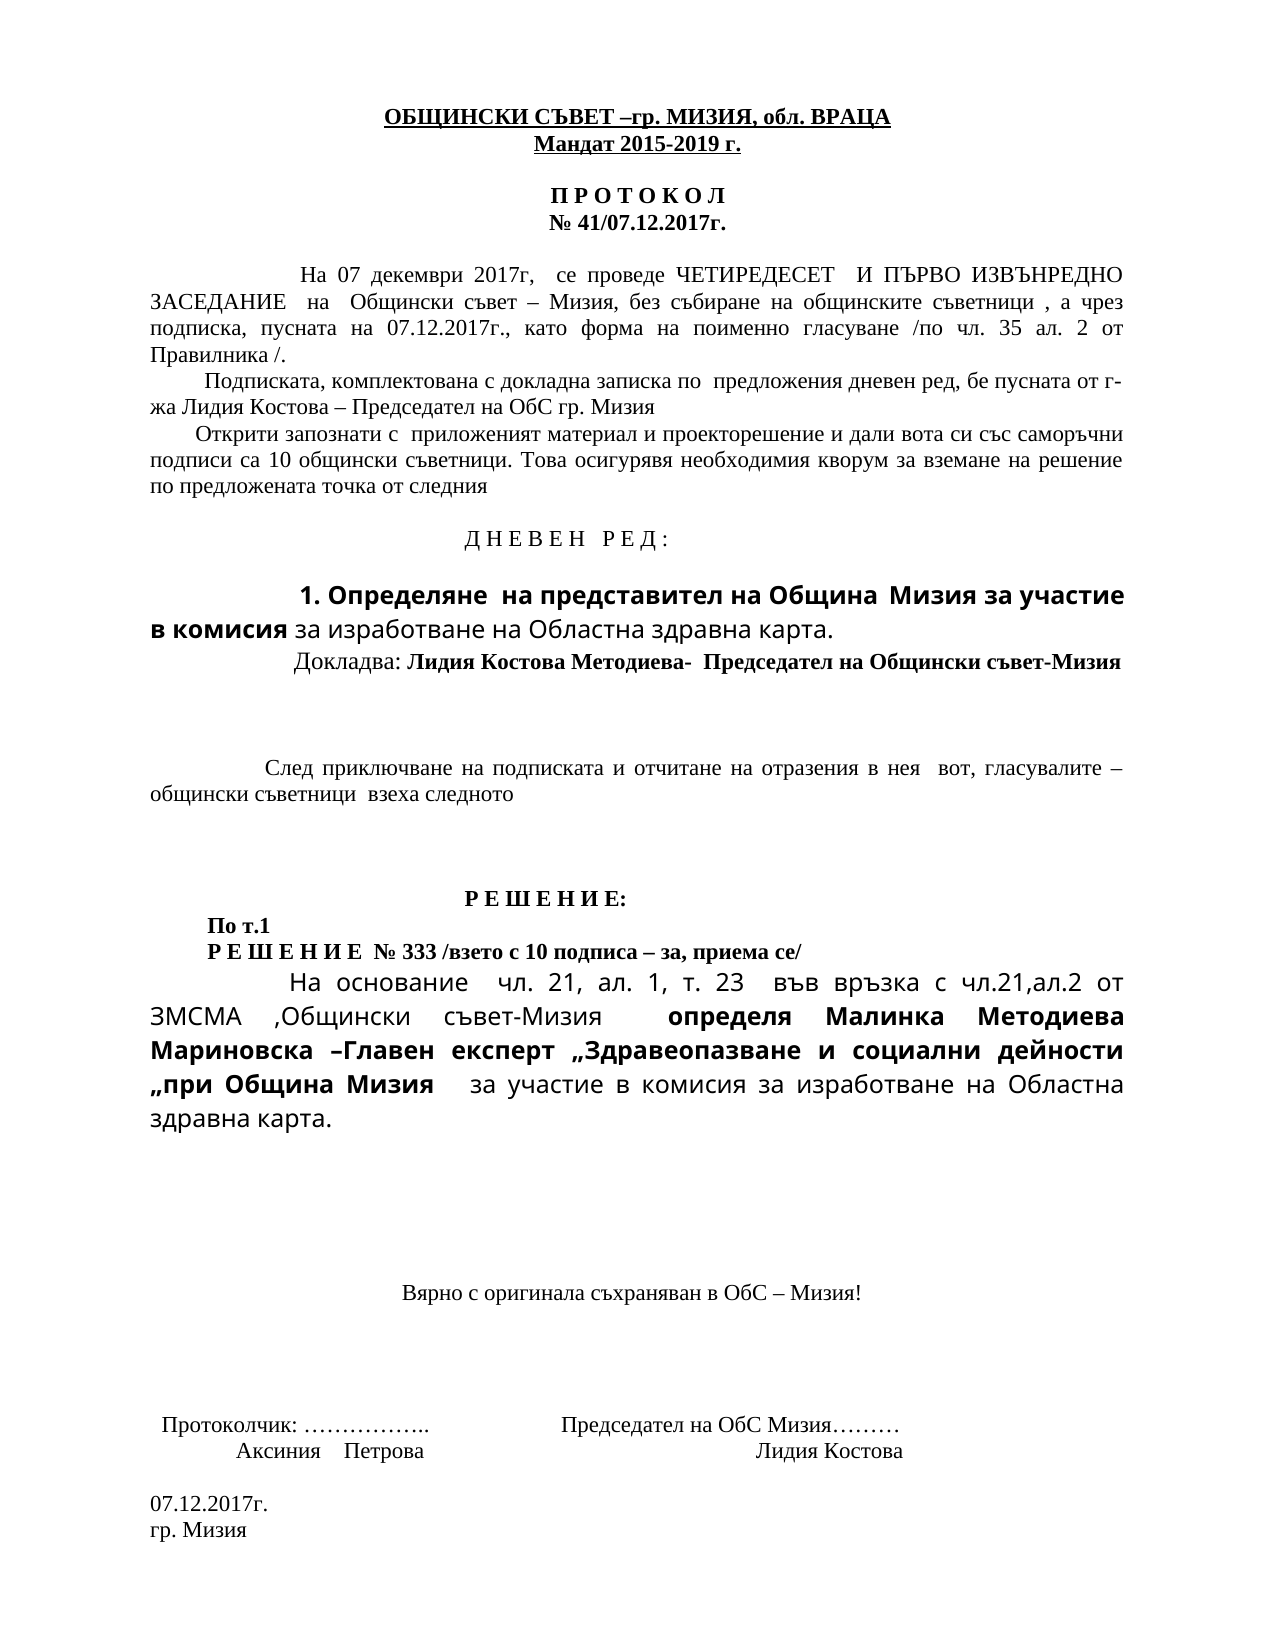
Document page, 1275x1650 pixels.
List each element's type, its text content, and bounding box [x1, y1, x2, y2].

text Открити запознати с приложеният материал и проекторешение и дали вота си със саморъчни подписи са 10 общински съветници. Това осигурявя необходимия кворум за вземане на решение по предложената точка от следния [150, 420, 1125, 499]
text Протоколчик: …………….. Председател на ОбС Мизия……… [150, 1411, 1125, 1437]
text Вярно с оригинала съхраняван в ОбС – Мизия! [150, 1279, 1125, 1306]
text Д Н Е В Е Н Р Е Д : [150, 525, 1125, 551]
text Докладва: Лидия Костова Методиева- Председател на Общински съвет-Мизия [150, 646, 1125, 675]
text Мандат 2015-2019 г. [150, 130, 1125, 156]
text Р Е Ш Е Н И Е № 333 /взето с 10 подписа – за, приема се/ [150, 938, 1125, 964]
text П Р О Т О К О Л [150, 182, 1125, 209]
text По т.1 [150, 912, 1125, 938]
text На 07 декември 2017г, се проведе ЧЕТИРЕДЕСЕТ И ПЪРВО ИЗВЪНРЕДНО ЗАСЕДАНИЕ на Общински съвет – Мизия, без събиране на общинските съветници , а чрез подписка, пусната на 07.12.2017г., като форма на поименно гласуване /по чл. 35 ал. 2 от Правилника /. [150, 262, 1125, 367]
text Аксиния Петрова Лидия Костова [150, 1437, 1125, 1464]
text На основание чл. 21, ал. 1, т. 23 във връзка с чл.21,ал.2 от ЗМСМА ,Общински съвет-Мизия определя Малинка Методиева Мариновска –Главен експерт „Здравеопазване и социални дейности „при Община Мизия за участие в комисия за изработване на Областна здравна карта. [150, 964, 1125, 1135]
text Р Е Ш Е Н И Е: [150, 886, 1125, 912]
text № 41/07.12.2017г. [150, 209, 1125, 235]
text гр. Мизия [150, 1516, 1125, 1543]
text 1. Определяне на представител на Община Мизия за участие в комисия за изработване на Областна здравна карта. [150, 578, 1125, 646]
text Подписката, комплектована с докладна записка по предложения дневен ред, бе пусната от г-жа Лидия Костова – Председател на ОбС гр. Мизия [150, 367, 1125, 420]
text 07.12.2017г. [150, 1490, 1125, 1516]
text След приключване на подписката и отчитане на отразения в нея вот, гласувалите –общински съветници взеха следното [150, 754, 1125, 806]
text ОБЩИНСКИ СЪВЕТ –гр. МИЗИЯ, обл. ВРАЦА [150, 103, 1125, 130]
